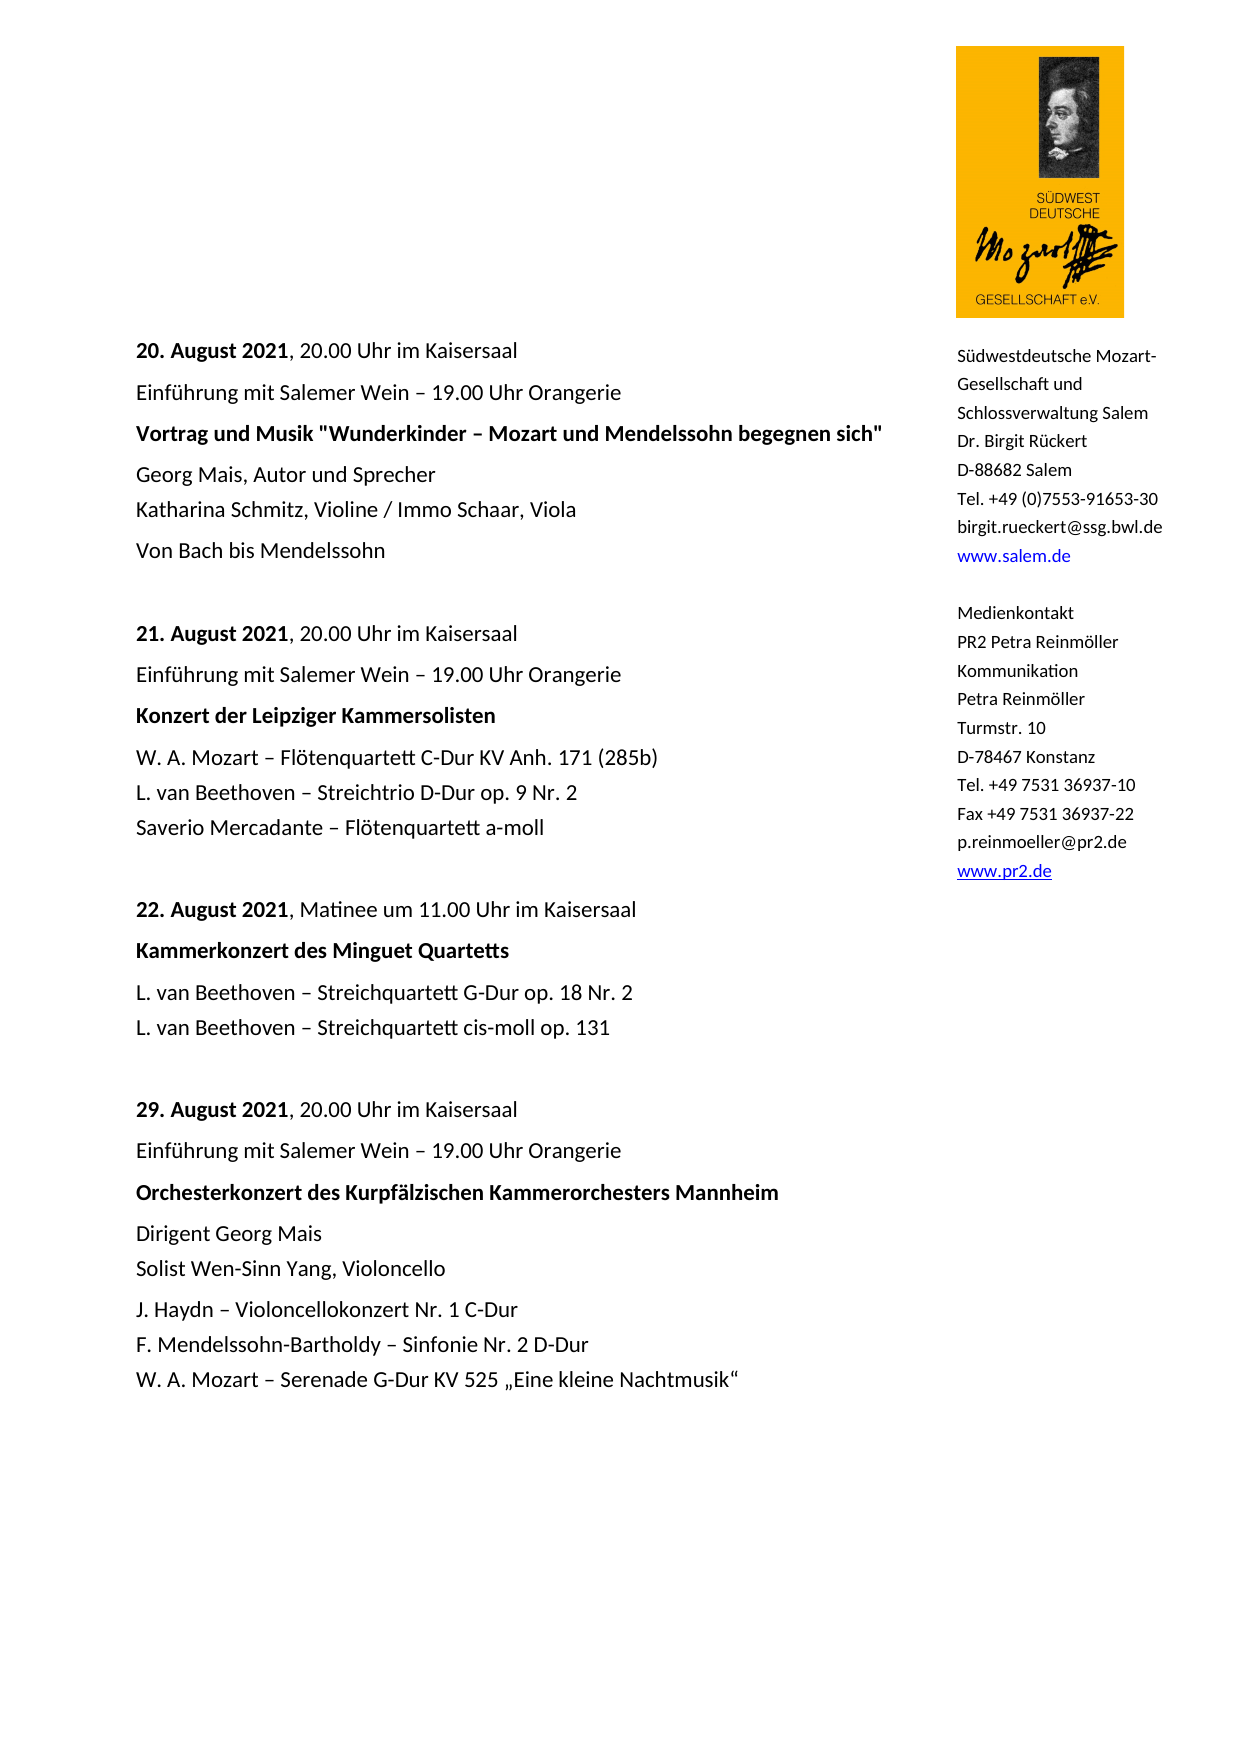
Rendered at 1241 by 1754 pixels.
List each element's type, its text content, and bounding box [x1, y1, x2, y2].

text J. Haydn – Violoncellokonzert Nr. 1 C-Dur F. Mendelssohn-Bartholdy – Sinfonie Nr. 2 D-Dur W. A. Mozart – Serenade G-Dur KV 525 „Eine kleine Nachtmusik“ [136, 1295, 916, 1393]
text Einführung mit Salemer Wein – 19.00 Uhr Orangerie [136, 660, 916, 688]
text 22. August 2021, Matinee um 11.00 Uhr im Kaisersaal [136, 895, 916, 923]
text Von Bach bis Mendelssohn [136, 537, 916, 564]
text Orchesterkonzert des Kurpfälzischen Kammerorchesters Mannheim [136, 1178, 916, 1206]
text Einführung mit Salemer Wein – 19.00 Uhr Orangerie [136, 1137, 916, 1164]
text W. A. Mozart – Flötenquartett C-Dur KV Anh. 171 (285b) L. van Beethoven – Streichtrio D-Dur op. 9 Nr. 2 Saverio Mercadante – Flötenquartett a-moll [136, 743, 916, 841]
text Konzert der Leipziger Kammersolisten [136, 702, 916, 729]
text Kammerkonzert des Minguet Quartetts [136, 937, 916, 964]
text Einführung mit Salemer Wein – 19.00 Uhr Orangerie [136, 378, 916, 406]
picture [956, 46, 1125, 318]
text 20. August 2021, 20.00 Uhr im Kaisersaal [136, 337, 916, 364]
text 29. August 2021, 20.00 Uhr im Kaisersaal [136, 1095, 916, 1123]
text Dirigent Georg Mais Solist Wen-Sinn Yang, Violoncello [136, 1219, 916, 1282]
text L. van Beethoven – Streichquartett G-Dur op. 18 Nr. 2 L. van Beethoven – Streichquartett cis-moll op. 131 [136, 978, 916, 1041]
text Vortrag und Musik "Wunderkinder – Mozart und Mendelssohn begegnen sich" [136, 419, 916, 447]
text 21. August 2021, 20.00 Uhr im Kaisersaal [136, 619, 916, 647]
text Georg Mais, Autor und Sprecher Katharina Schmitz, Violine / Immo Schaar, Viola [136, 460, 916, 523]
